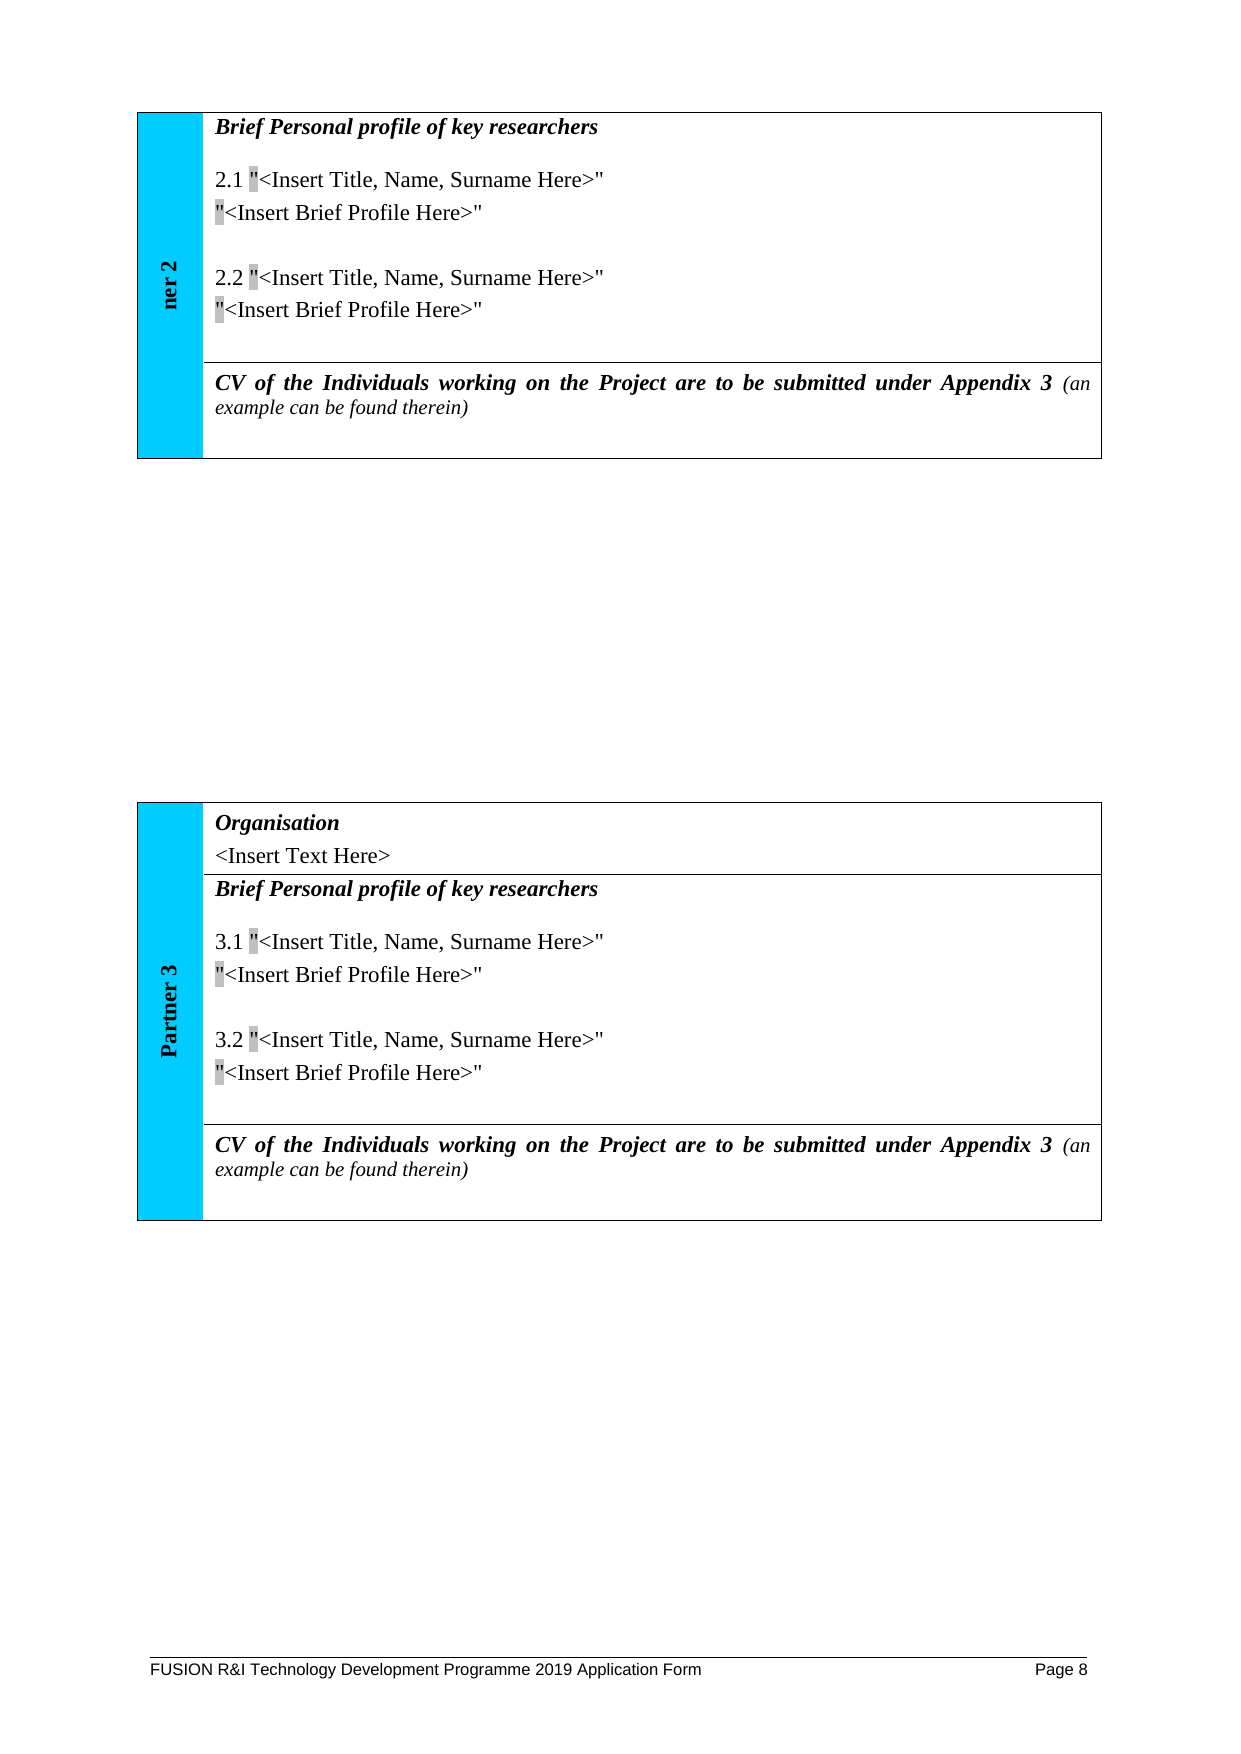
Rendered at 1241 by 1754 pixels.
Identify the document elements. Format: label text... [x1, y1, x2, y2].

table_cell Brief Personal profile of key researchers 2.1 2.2 [204, 113, 1101, 362]
table_header Partner 2 [138, 113, 203, 458]
table_cell Brief Personal profile of key researchers 3.1 3.2 [204, 875, 1101, 1124]
table_header Organisation brian warrington [204, 803, 1101, 874]
table_cell CV of the Individuals working on the Project are to be submitted under Appendix 3 (an example can be found therein) [204, 1125, 1101, 1220]
table_header Partner 3 [138, 803, 203, 1220]
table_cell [204, 363, 1101, 458]
